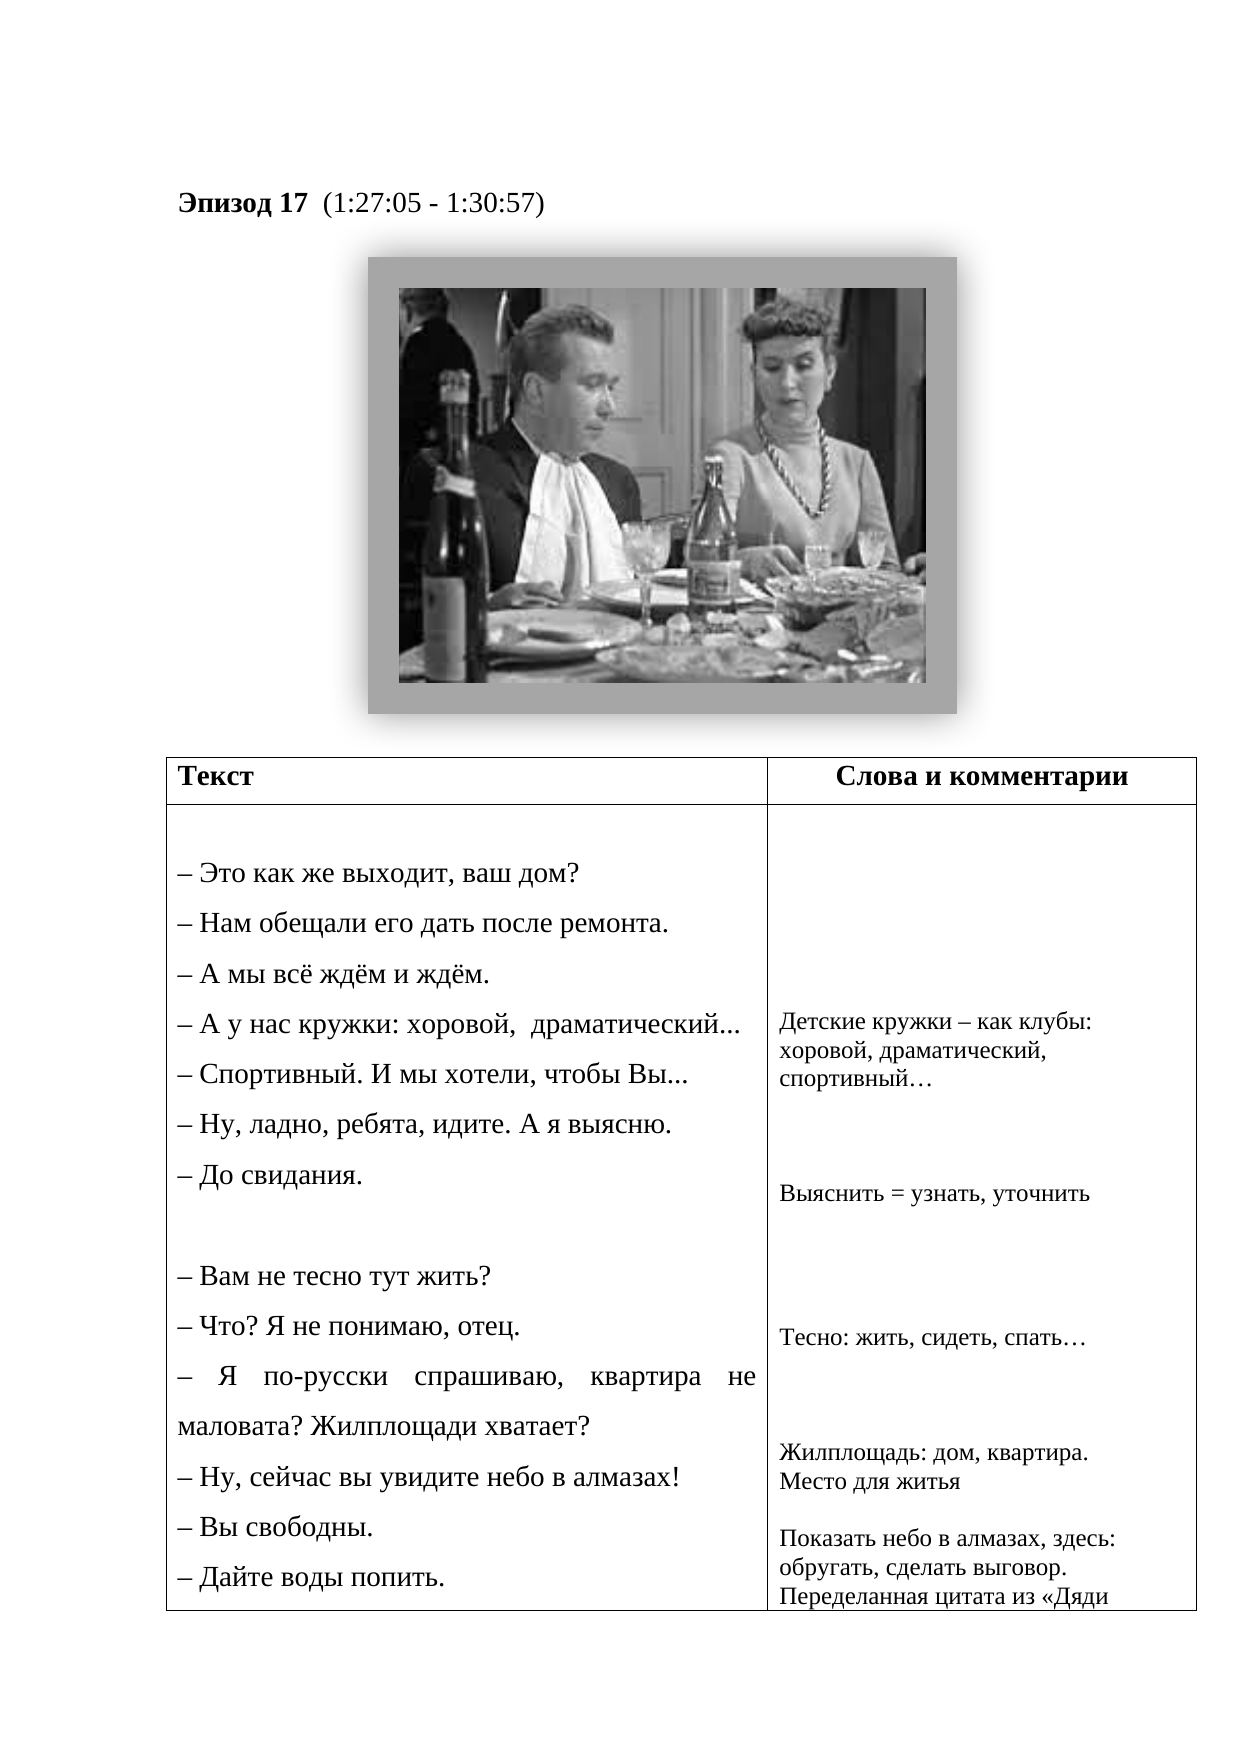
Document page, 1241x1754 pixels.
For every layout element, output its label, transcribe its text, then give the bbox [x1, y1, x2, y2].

table_header Текст [167, 758, 767, 804]
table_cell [768, 805, 1196, 1610]
text Эпизод 17 (1:27:05 - 1:30:57) [177, 185, 1152, 219]
table_header Слова и комментарии [768, 758, 1196, 804]
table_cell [167, 805, 767, 1610]
